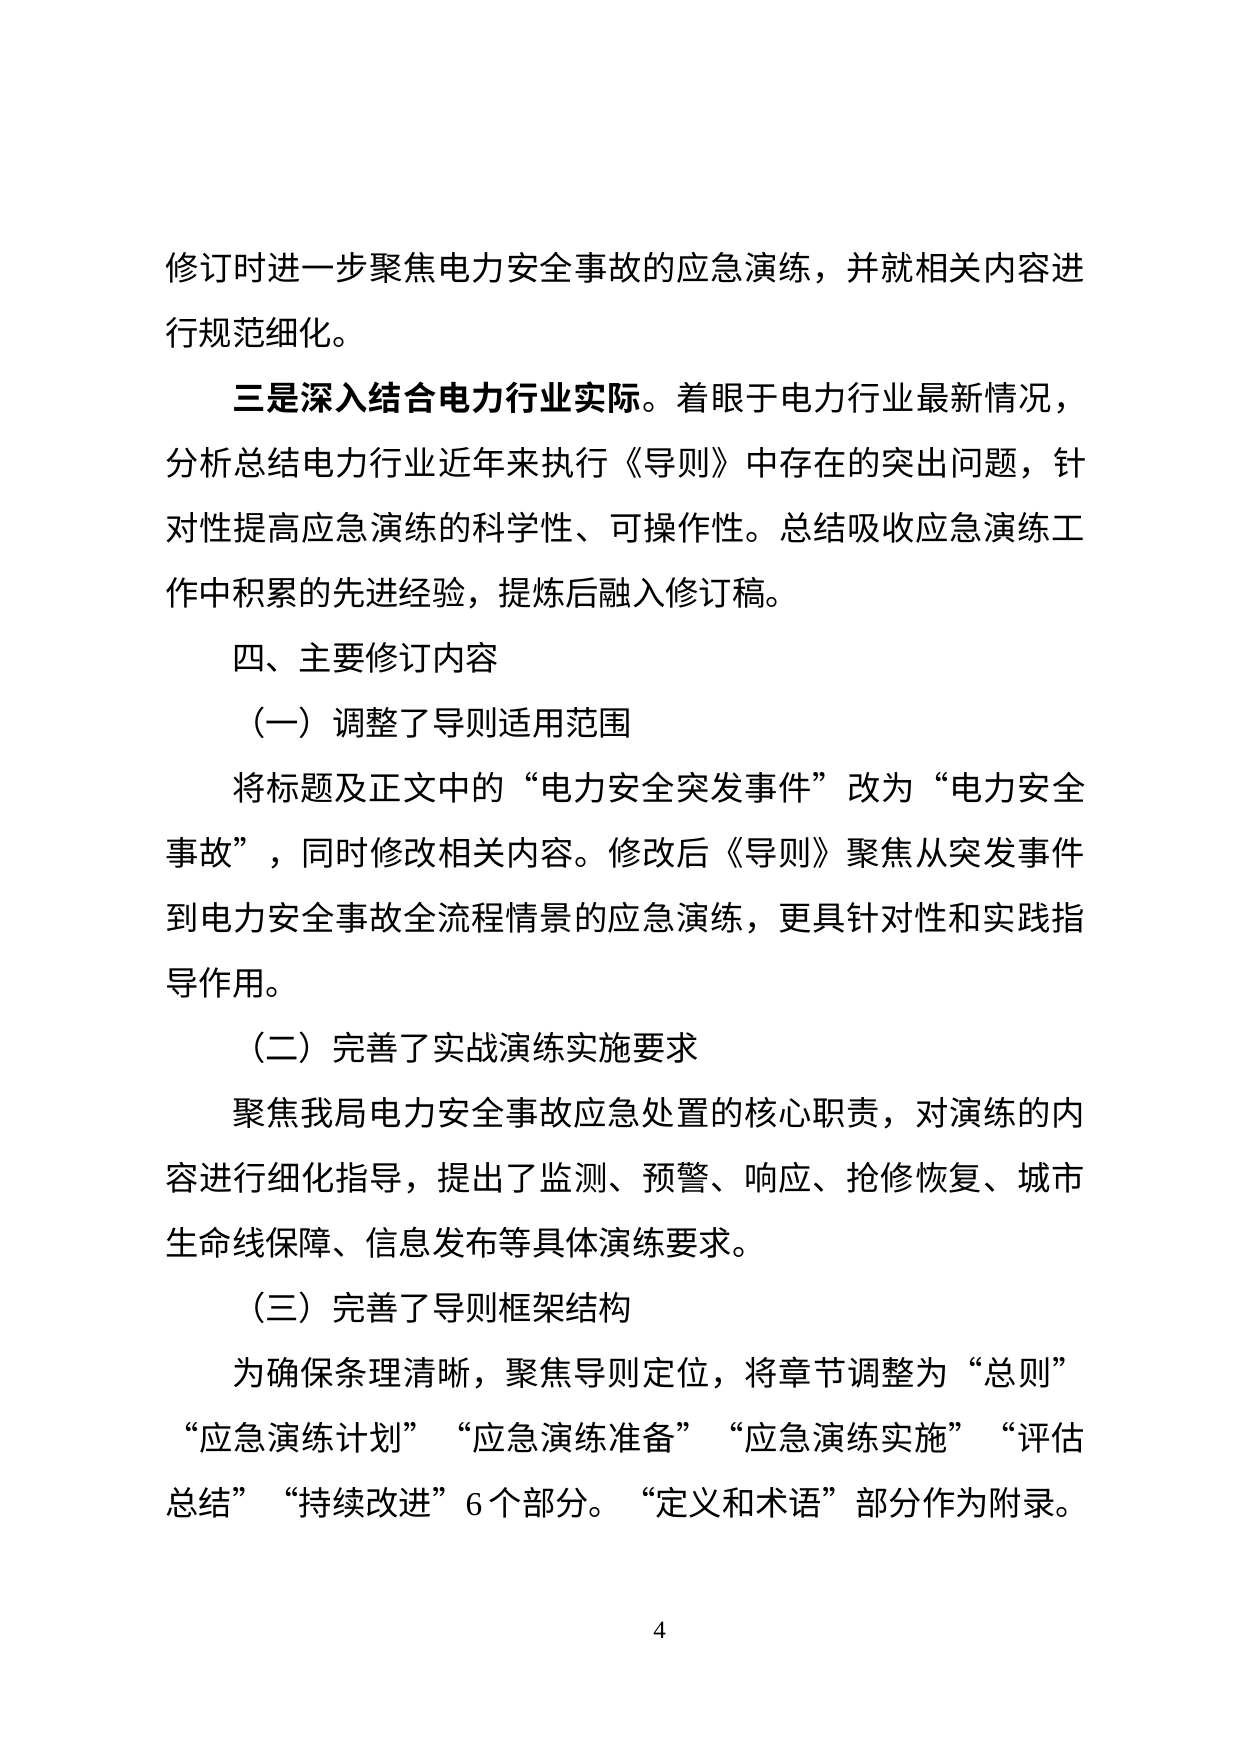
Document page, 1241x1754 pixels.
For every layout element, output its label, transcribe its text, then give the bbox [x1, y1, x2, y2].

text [165, 233, 1087, 363]
text 为确保条理清晰，聚焦导则定位，将章节调整为“总则”“应急演练计划”“应急演练准备”“应急演练实施”“评估总结”“持续改进”6个部分。“定义和术语”部分作为附录。 [165, 1338, 1087, 1533]
text 聚焦我局电力安全事故应急处置的核心职责，对演练的内容进行细化指导，提出了监测、预警、响应、抢修恢复、城市生命线保障、信息发布等具体演练要求。 [165, 1078, 1087, 1273]
subtitle 完善了实战演练实施要求 [165, 1013, 1087, 1078]
text 三是深入结合电力行业实际。着眼于电力行业最新情况，分析总结电力行业近年来执行《导则》中存在的突出问题，针对性提高应急演练的科学性、可操作性。总结吸收应急演练工作中积累的先进经验，提炼后融入修订稿。 [165, 363, 1087, 623]
subtitle 完善了导则框架结构 [165, 1273, 1087, 1338]
subtitle 主要修订内容 [165, 623, 1087, 688]
subtitle 调整了导则适用范围 [165, 688, 1087, 753]
text 将标题及正文中的“电力安全突发事件”改为“电力安全事故”，同时修改相关内容。修改后《导则》聚焦从突发事件到电力安全事故全流程情景的应急演练，更具针对性和实践指导作用。 [165, 753, 1087, 1013]
